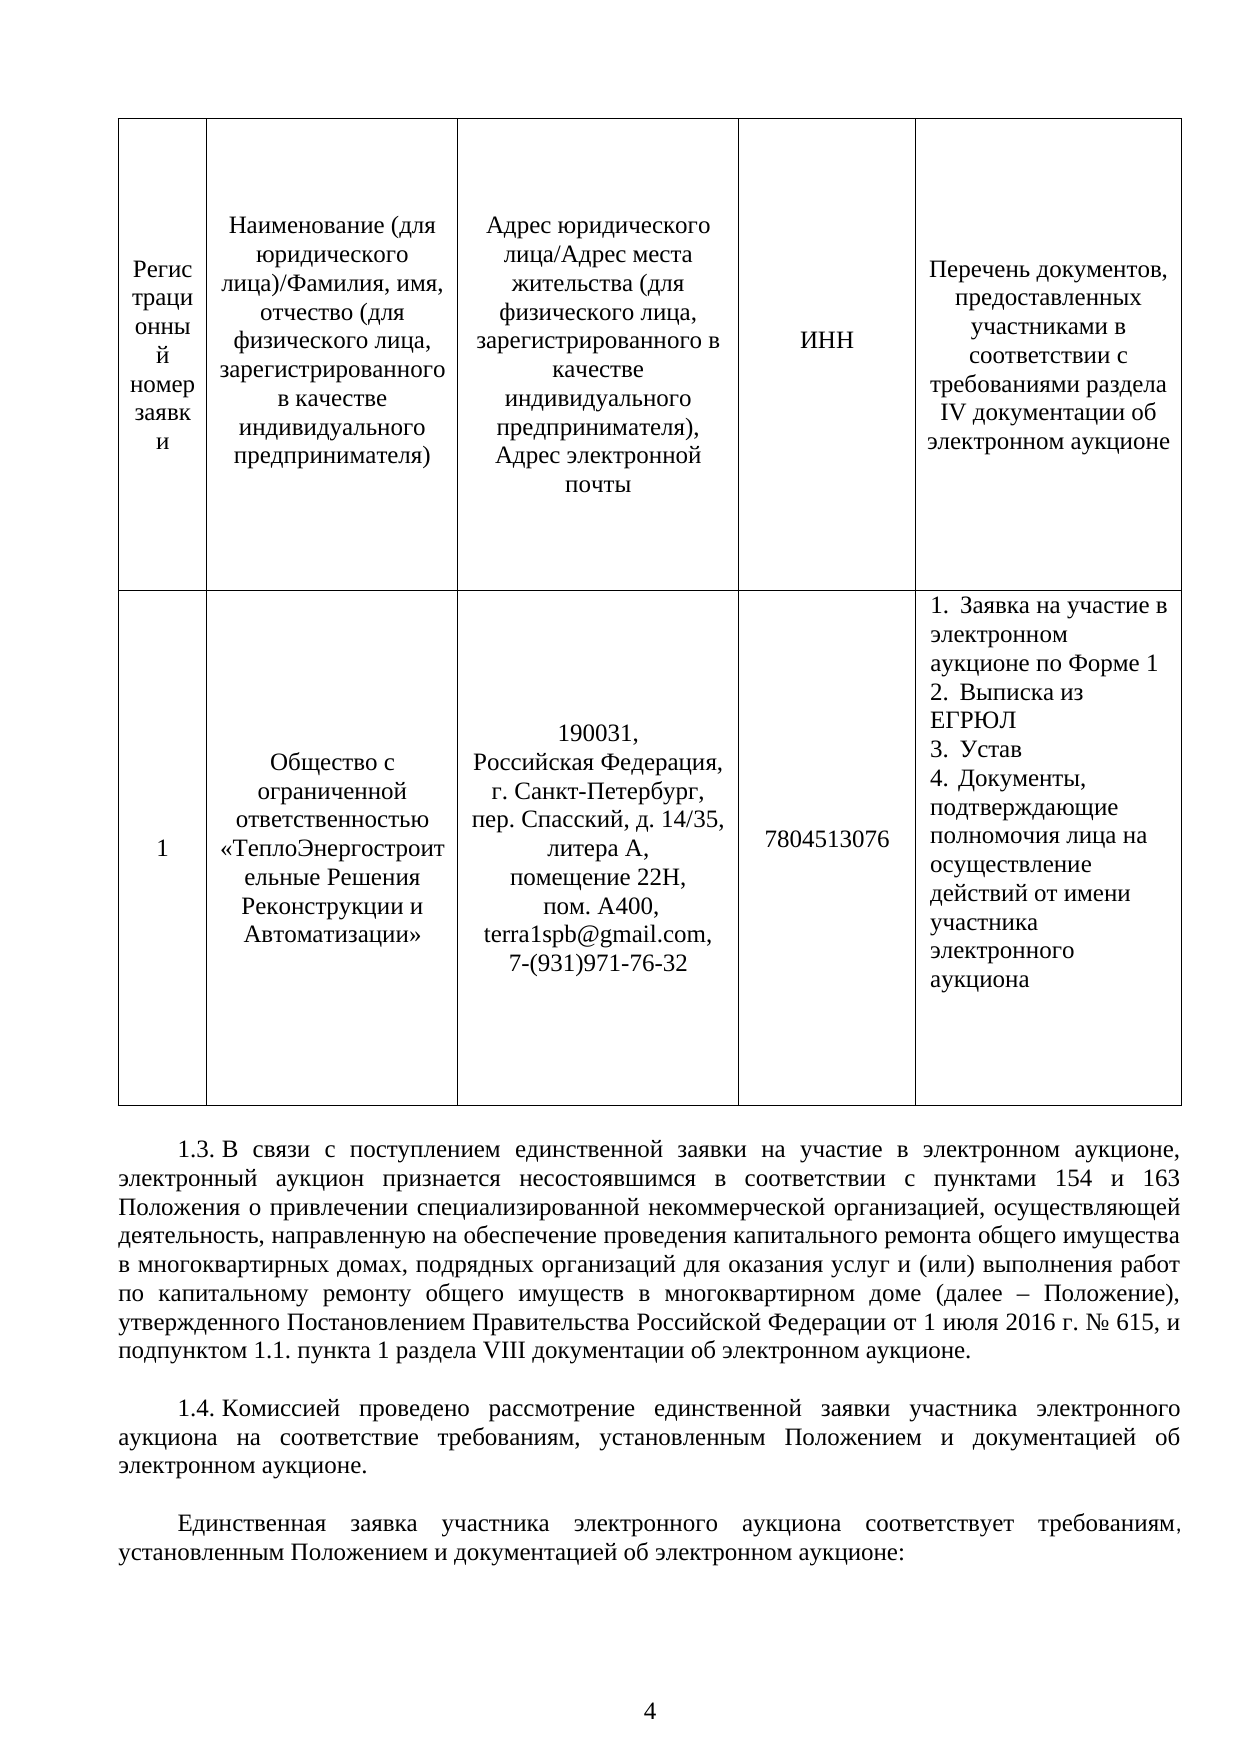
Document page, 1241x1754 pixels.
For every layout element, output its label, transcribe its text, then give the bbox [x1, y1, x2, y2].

list Комиссией проведено рассмотрение единственной заявки участника электронного аукциона на соответствие требованиям, установленным Положением и документацией об электронном аукционе. [118, 1393, 1181, 1479]
table_header Регистрационный номер заявки [119, 119, 206, 589]
table_header Наименование (для юридического лица)/Фамилия, имя, отчество (для физического лица, зарегистрированного в качестве индивидуального предпринимателя) [207, 119, 457, 589]
list В связи с поступлением единственной заявки на участие в электронном аукционе, электронный аукцион признается несостоявшимся в соответствии с пунктами 154 и 163 Положения о привлечении специализированной некоммерческой организацией, осуществляющей деятельность, направленную на обеспечение проведения капитального ремонта общего имущества в многоквартирных домах, подрядных организаций для оказания услуг и (или) выполнения работ по капитальному ремонту общего имуществ в многоквартирном доме (далее – Положение), утвержденного Постановлением Правительства Российской Федерации от 1 июля 2016 г. № 615, и подпунктом 1.1. пункта 1 раздела VIII документации об электронном аукционе. [118, 1134, 1181, 1364]
table_cell 1 [119, 591, 206, 1104]
table_header Адрес юридического лица/Адрес места жительства (для физического лица, зарегистрированного в качестве индивидуального предпринимателя), Адрес электронной почты [458, 119, 738, 589]
table_header ИНН [739, 119, 915, 589]
table_header Перечень документов, предоставленных участниками в соответствии с требованиями раздела IV документации об электронном аукционе [916, 119, 1181, 589]
table_cell Заявка на участие в электронном аукционе по Форме 1 Выписка из ЕГРЮЛ Устав Документы, подтверждающие полномочия лица на осуществление действий от имени участника электронного аукциона [916, 591, 1181, 1104]
table_cell Общество с ограниченной ответственностью «ТеплоЭнергостроительные Решения Реконструкции и Автоматизации» [207, 591, 457, 1104]
table_cell 190031, Российская Федерация, г. Санкт-Петербург, пер. Спасский, д. 14/35, литера А, помещение 22Н, пом. А400, terra1spb@gmail.com, 7-(931)971-76-32 [458, 591, 738, 1104]
text Единственная заявка участника электронного аукциона соответствует требованиям, установленным Положением и документацией об электронном аукционе: [118, 1508, 1181, 1566]
table_cell 7804513076 [739, 591, 915, 1104]
